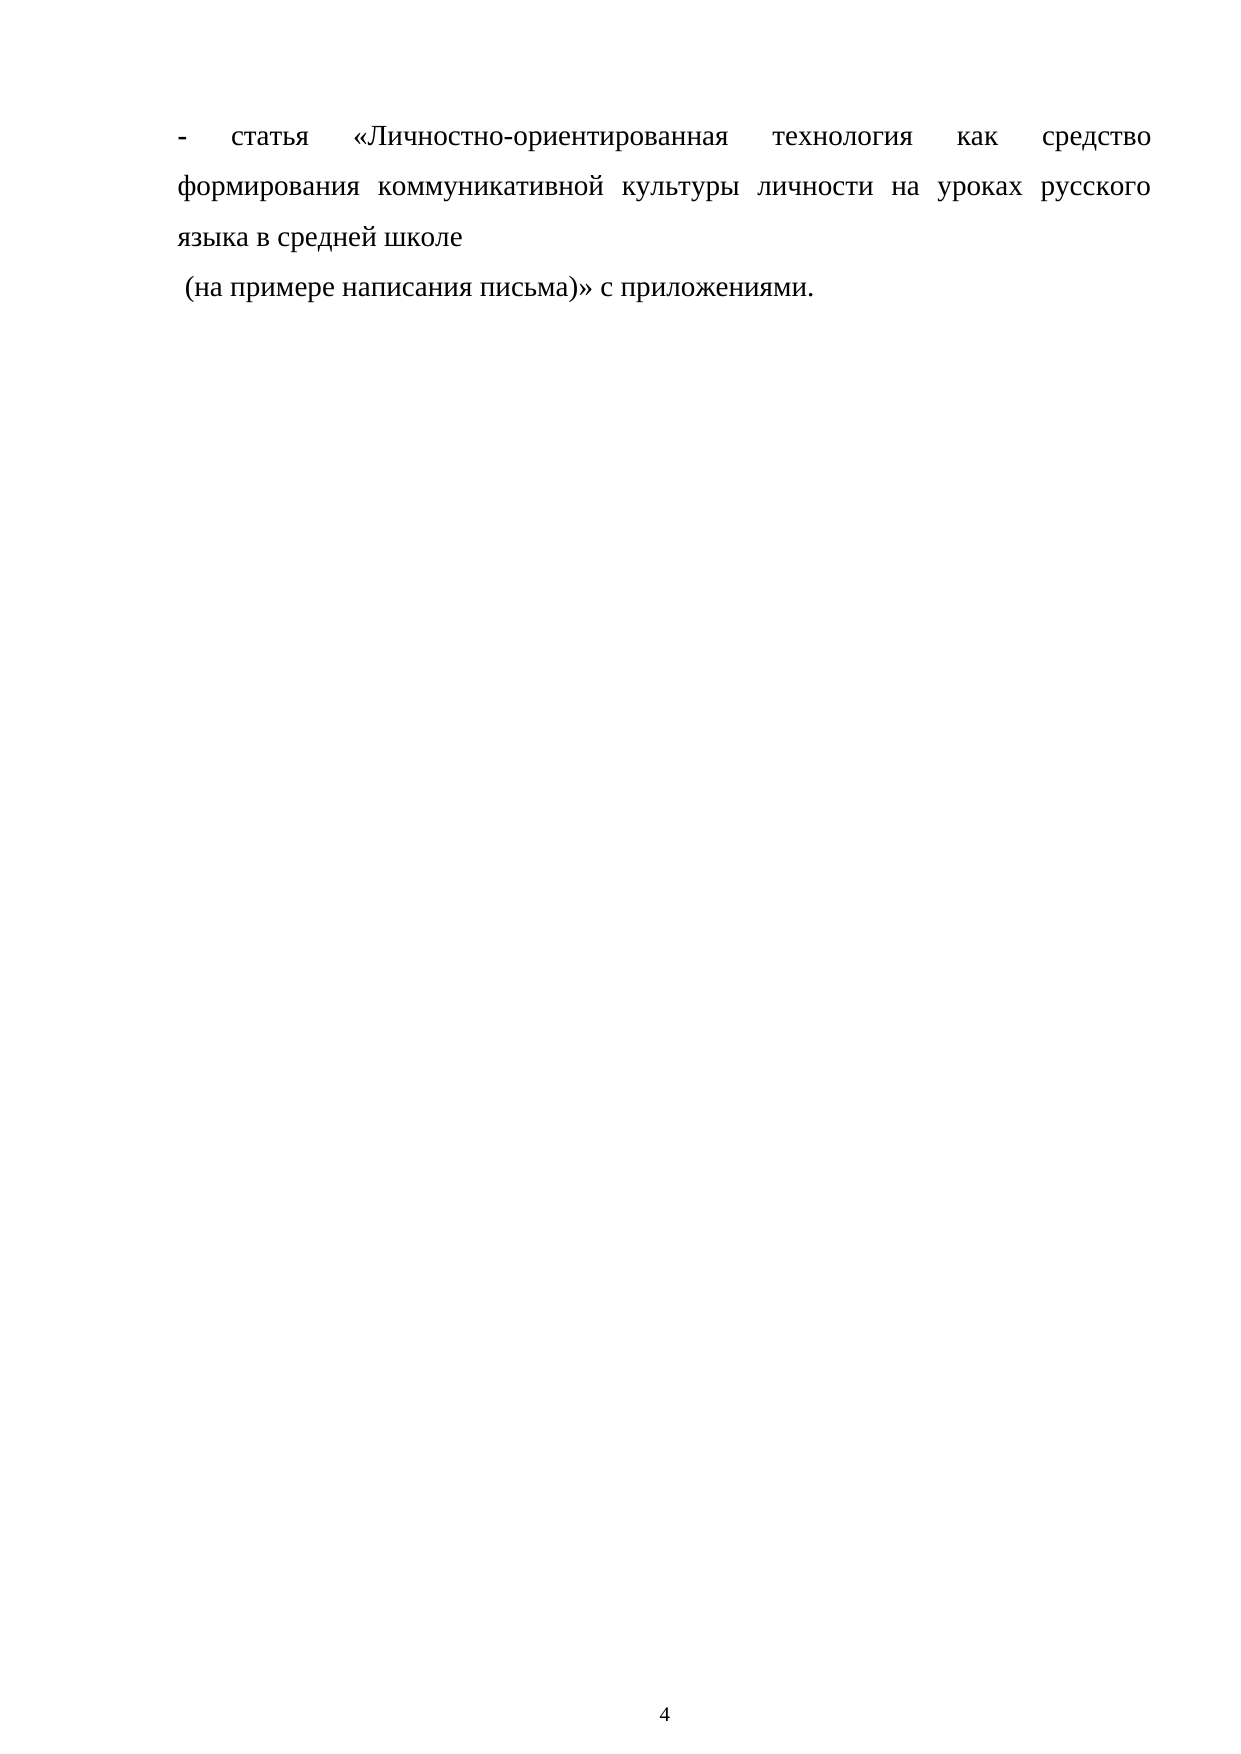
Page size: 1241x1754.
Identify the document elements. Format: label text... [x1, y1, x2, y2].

text (на примере написания письма)» с приложениями. [177, 269, 1152, 303]
text - статья «Личностно-ориентированная технология как средство формирования коммуникативной культуры личности на уроках русского языка в средней школе [177, 118, 1152, 252]
